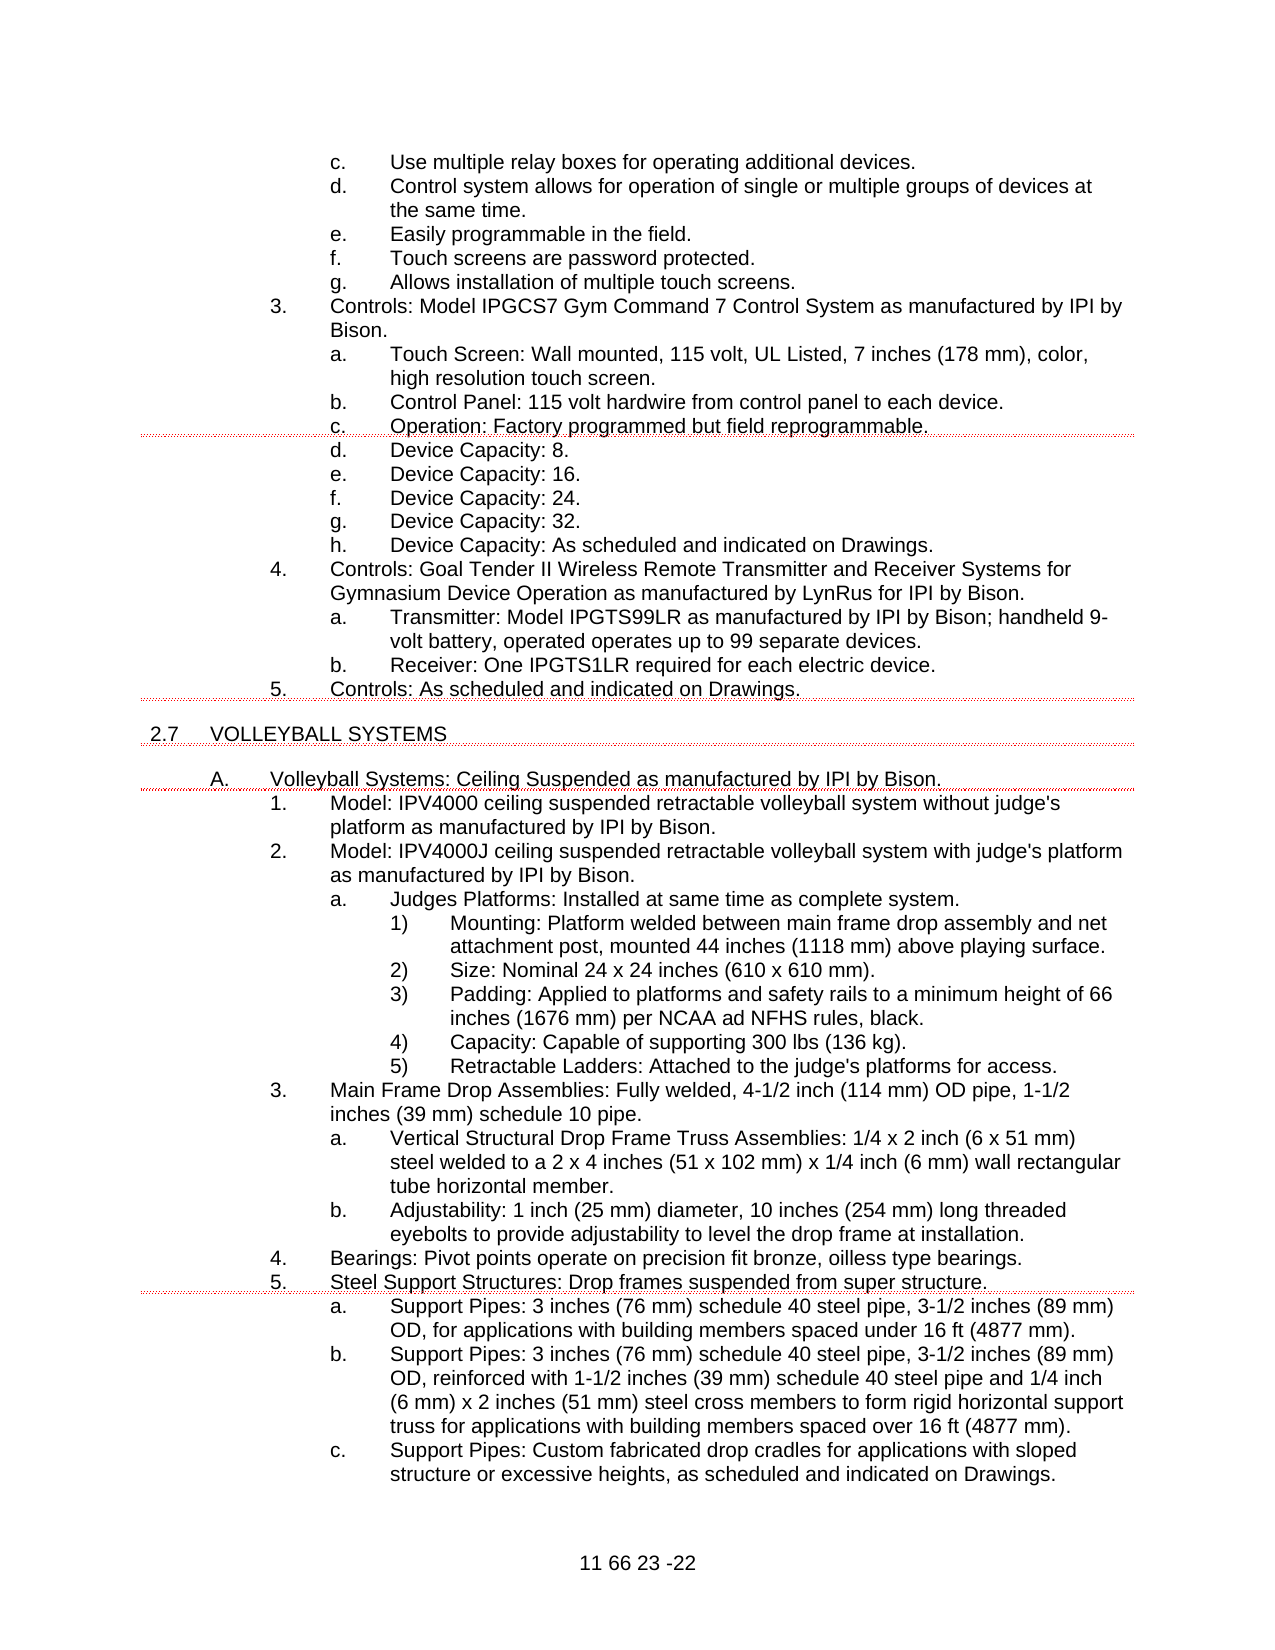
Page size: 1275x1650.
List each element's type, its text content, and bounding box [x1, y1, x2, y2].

text Support Pipes: 3 inches (76 mm) schedule 40 steel pipe, 3-1/2 inches (89 mm) OD, reinforced with 1-1/2 inches (39 mm) schedule 40 steel pipe and 1/4 inch (6 mm) x 2 inches (51 mm) steel cross members to form rigid horizontal support truss for applications with building members spaced over 16 ft (4877 mm). [330, 1342, 1125, 1437]
text Device Capacity: 16. [330, 461, 1125, 485]
text Controls: Model IPGCS7 Gym Command 7 Control System as manufactured by IPI by Bison. [270, 294, 1125, 342]
text Bearings: Pivot points operate on precision fit bronze, oilless type bearings. [270, 1246, 1125, 1270]
text Transmitter: Model IPGTS99LR as manufactured by IPI by Bison; handheld 9-volt battery, operated operates up to 99 separate devices. [330, 605, 1125, 653]
text Use multiple relay boxes for operating additional devices. [330, 150, 1125, 174]
text Adjustability: 1 inch (25 mm) diameter, 10 inches (254 mm) long threaded eyebolts to provide adjustability to level the drop frame at installation. [330, 1198, 1125, 1246]
text VOLLEYBALL SYSTEMS [150, 722, 1125, 746]
text Allows installation of multiple touch screens. [330, 270, 1125, 294]
text Mounting: Platform welded between main frame drop assembly and net attachment post, mounted 44 inches (1118 mm) above playing surface. [390, 910, 1125, 958]
text Controls: Goal Tender II Wireless Remote Transmitter and Receiver Systems for Gymnasium Device Operation as manufactured by LynRus for IPI by Bison. [270, 557, 1125, 605]
text Support Pipes: Custom fabricated drop cradles for applications with sloped structure or excessive heights, as scheduled and indicated on Drawings. [330, 1437, 1125, 1485]
text Model: IPV4000 ceiling suspended retractable volleyball system without judge's platform as manufactured by IPI by Bison. [270, 791, 1125, 838]
text Controls: As scheduled and indicated on Drawings. [270, 677, 1125, 701]
text Receiver: One IPGTS1LR required for each electric device. [330, 653, 1125, 677]
text Operation: Factory programmed but field reprogrammable. [330, 413, 1125, 437]
text Touch screens are password protected. [330, 246, 1125, 270]
text Control Panel: 115 volt hardwire from control panel to each device. [330, 389, 1125, 413]
text Easily programmable in the field. [330, 222, 1125, 246]
text Model: IPV4000J ceiling suspended retractable volleyball system with judge's platform as manufactured by IPI by Bison. [270, 838, 1125, 886]
text Judges Platforms: Installed at same time as complete system. [330, 886, 1125, 910]
text Main Frame Drop Assemblies: Fully welded, 4-1/2 inch (114 mm) OD pipe, 1-1/2 inches (39 mm) schedule 10 pipe. [270, 1078, 1125, 1126]
text Device Capacity: 32. [330, 509, 1125, 533]
text Touch Screen: Wall mounted, 115 volt, UL Listed, 7 inches (178 mm), color, high resolution touch screen. [330, 342, 1125, 389]
text Device Capacity: 8. [330, 437, 1125, 461]
text Volleyball Systems: Ceiling Suspended as manufactured by IPI by Bison. [210, 767, 1125, 791]
text Retractable Ladders: Attached to the judge's platforms for access. [390, 1054, 1125, 1078]
text Support Pipes: 3 inches (76 mm) schedule 40 steel pipe, 3-1/2 inches (89 mm) OD, for applications with building members spaced under 16 ft (4877 mm). [330, 1294, 1125, 1342]
text Capacity: Capable of supporting 300 lbs (136 kg). [390, 1030, 1125, 1054]
text Padding: Applied to platforms and safety rails to a minimum height of 66 inches (1676 mm) per NCAA ad NFHS rules, black. [390, 982, 1125, 1030]
text Control system allows for operation of single or multiple groups of devices at the same time. [330, 174, 1125, 222]
text Steel Support Structures: Drop frames suspended from super structure. [270, 1270, 1125, 1294]
text Size: Nominal 24 x 24 inches (610 x 610 mm). [390, 958, 1125, 982]
text Vertical Structural Drop Frame Truss Assemblies: 1/4 x 2 inch (6 x 51 mm) steel welded to a 2 x 4 inches (51 x 102 mm) x 1/4 inch (6 mm) wall rectangular tube horizontal member. [330, 1126, 1125, 1198]
text Device Capacity: 24. [330, 485, 1125, 509]
text Device Capacity: As scheduled and indicated on Drawings. [330, 533, 1125, 557]
